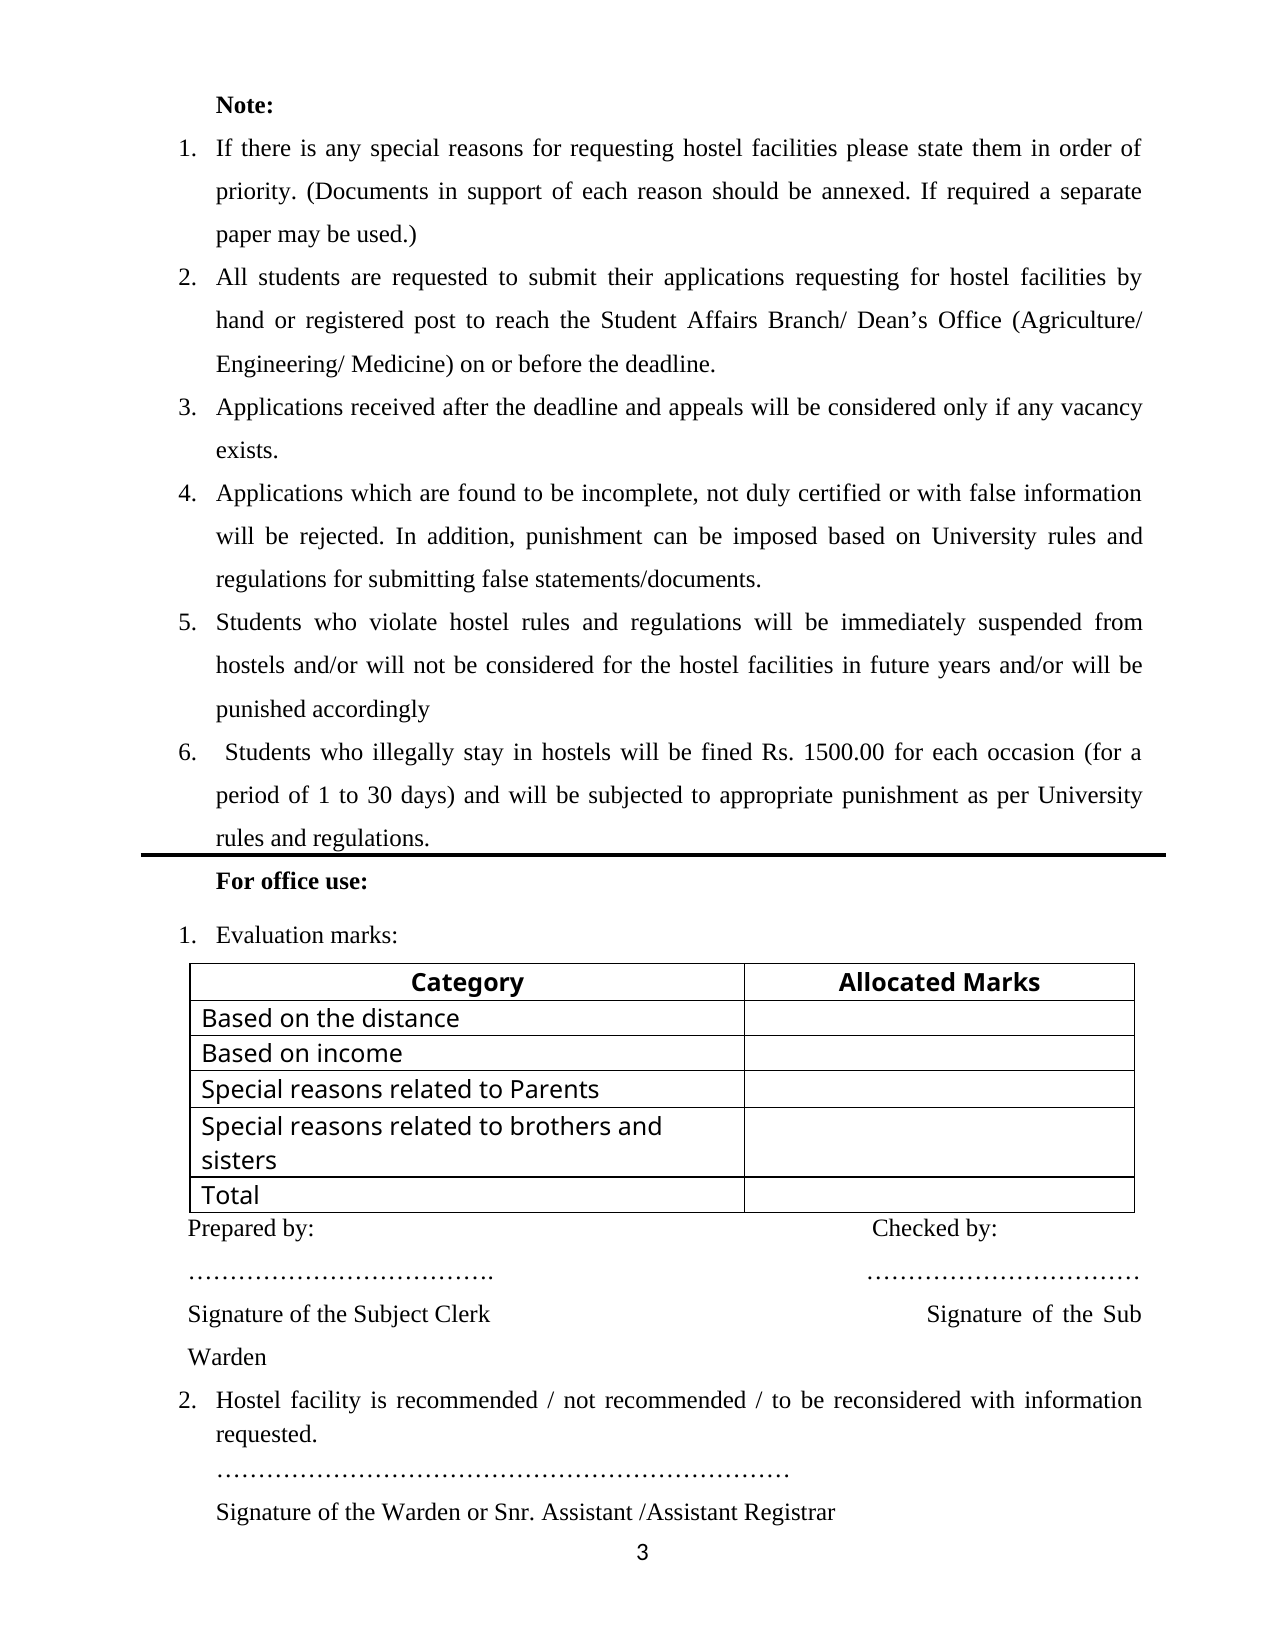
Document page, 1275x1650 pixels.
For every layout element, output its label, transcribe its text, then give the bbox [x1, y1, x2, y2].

text …………………………………………………………… [141, 1454, 1144, 1483]
table_cell Special reasons related to Parents [191, 1071, 744, 1107]
list Evaluation marks: [178, 920, 1144, 949]
table_header Allocated Marks [745, 964, 1134, 1000]
list If there is any special reasons for requesting hostel facilities please state them in order of priority. (Documents in support of each reason should be annexed. If required a separate paper may be used.) [178, 133, 1144, 248]
list Hostel facility is recommended / not recommended / to be reconsidered with information requested. [178, 1385, 1144, 1448]
list Applications which are found to be incomplete, not duly certified or with false information will be rejected. In addition, punishment can be imposed based on University rules and regulations for submitting false statements/documents. [178, 478, 1144, 593]
list Applications received after the deadline and appeals will be considered only if any vacancy exists. [178, 392, 1144, 464]
text Prepared by: Checked by: [187, 1213, 1144, 1241]
text ………………………………. …………………………… [187, 1256, 1144, 1284]
table_cell Based on income [191, 1036, 744, 1070]
list Students who violate hostel rules and regulations will be immediately suspended from hostels and/or will not be considered for the hostel facilities in future years and/or will be punished accordingly [178, 607, 1144, 722]
list For office use: [216, 866, 1144, 895]
table_header Category [191, 964, 744, 1000]
table_cell [745, 1071, 1134, 1107]
list Students who illegally stay in hostels will be fined Rs. 1500.00 for each occasion (for a period of 1 to 30 days) and will be subjected to appropriate punishment as per University rules and regulations. [178, 737, 1144, 852]
table_cell [745, 1001, 1134, 1035]
text Signature of the Warden or Snr. Assistant /Assistant Registrar [216, 1497, 1144, 1526]
table_cell Special reasons related to brothers and sisters [191, 1108, 744, 1176]
table_cell Based on the distance [191, 1001, 744, 1035]
table_cell Total [191, 1178, 744, 1212]
table_cell [745, 1036, 1134, 1070]
list All students are requested to submit their applications requesting for hostel facilities by hand or registered post to reach the Student Affairs Branch/ Dean’s Office (Agriculture/ Engineering/ Medicine) on or before the deadline. [178, 262, 1144, 377]
table_cell [745, 1178, 1134, 1212]
table_cell [745, 1108, 1134, 1176]
text Signature of the Subject Clerk Signature of the Sub Warden [187, 1299, 1144, 1371]
text Note: [216, 90, 1144, 119]
